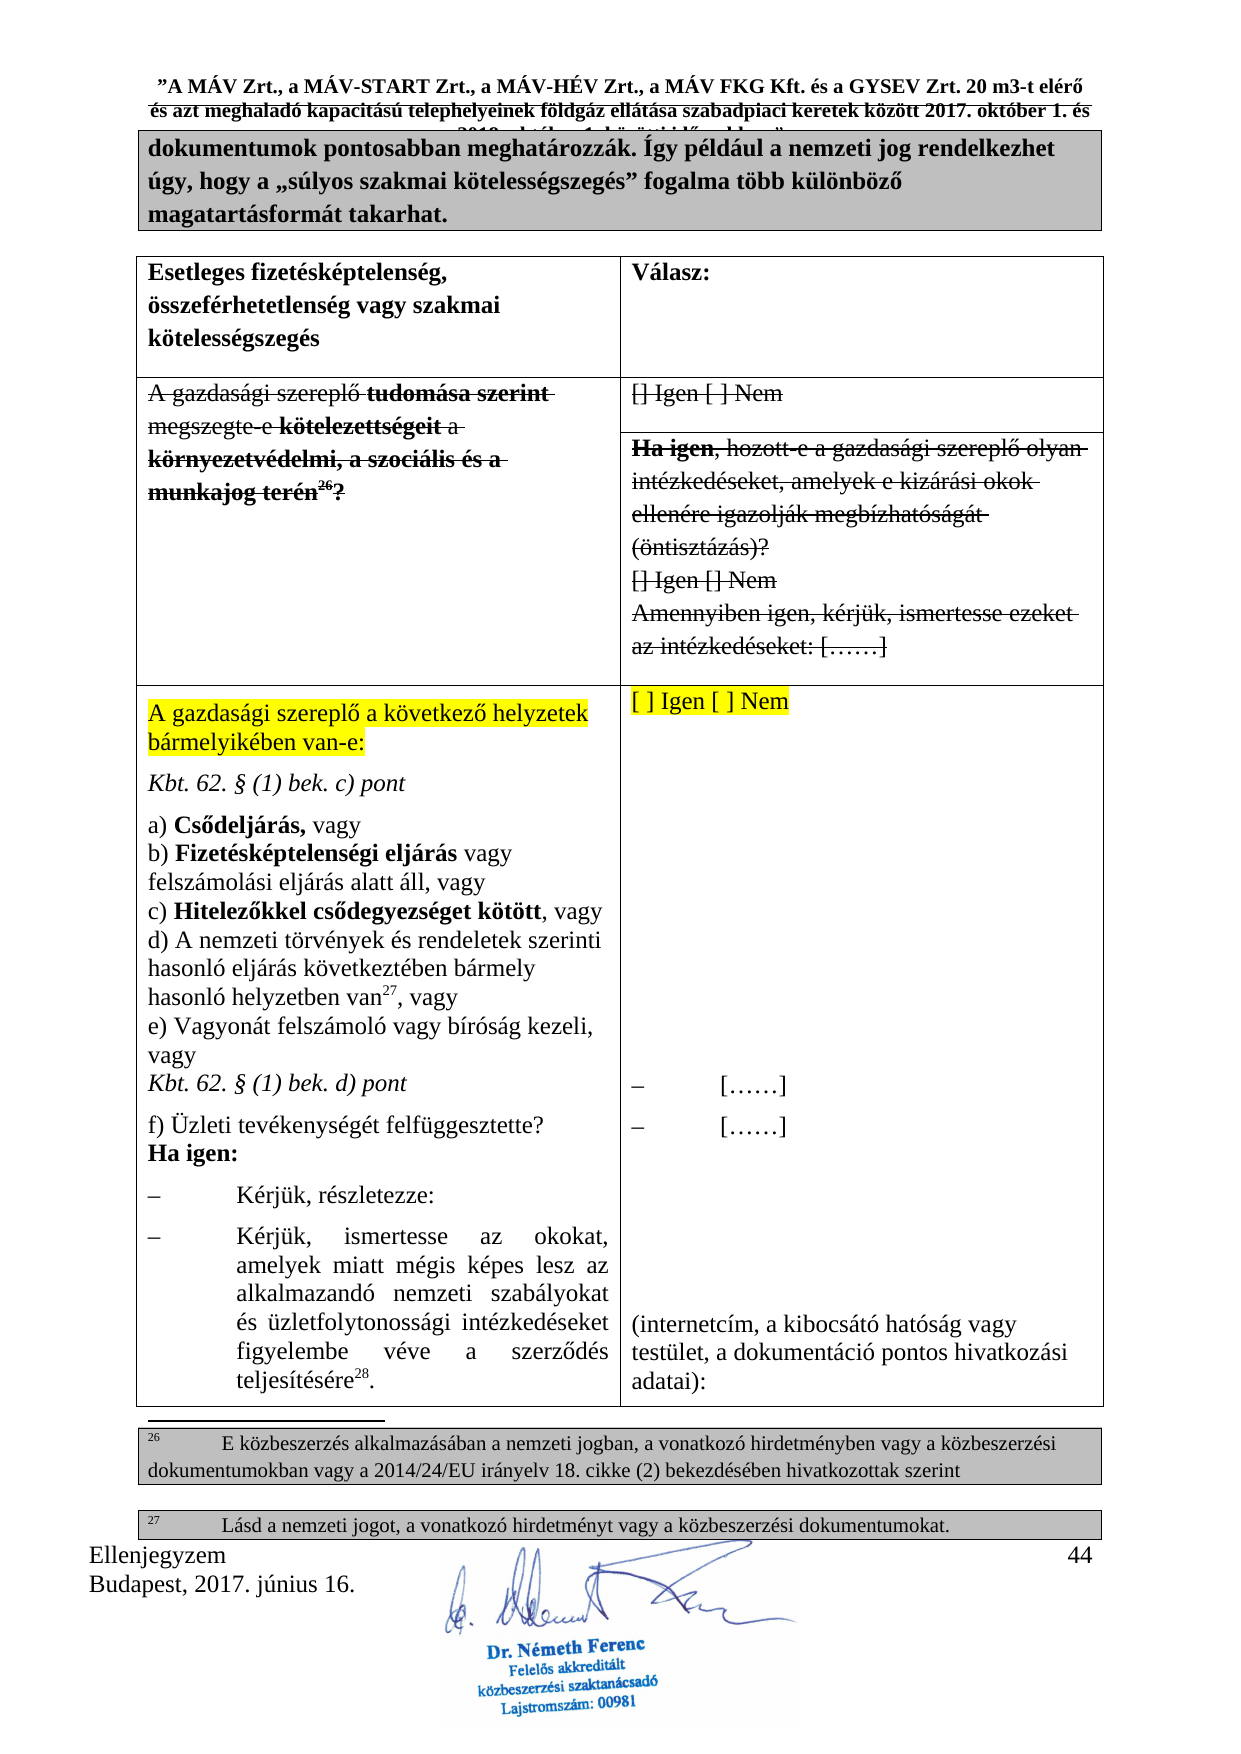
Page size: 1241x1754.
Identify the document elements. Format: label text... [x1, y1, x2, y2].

table_cell A gazdasági szereplő tudomása szerint megszegte-e kötelezettségeit a környezetvédelmi, a szociális és a munkajog terén? [137, 378, 620, 685]
table_header Esetleges fizetésképtelenség, összeférhetetlenség vagy szakmai kötelességszegés [137, 257, 620, 377]
table_header Válasz: [621, 257, 1103, 377]
table_cell Ha igen, hozott-e a gazdasági szereplő olyan intézkedéseket, amelyek e kizárási okok ellenére igazolják megbízhatóságát (öntisztázás)? [] Igen [] Nem Amennyiben igen, kérjük, ismertesse ezeket az intézkedéseket: [……] [621, 433, 1103, 685]
table_cell [] Igen [ ] Nem [621, 378, 1103, 432]
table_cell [137, 686, 620, 1406]
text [139, 131, 1101, 230]
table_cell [621, 686, 1103, 1406]
